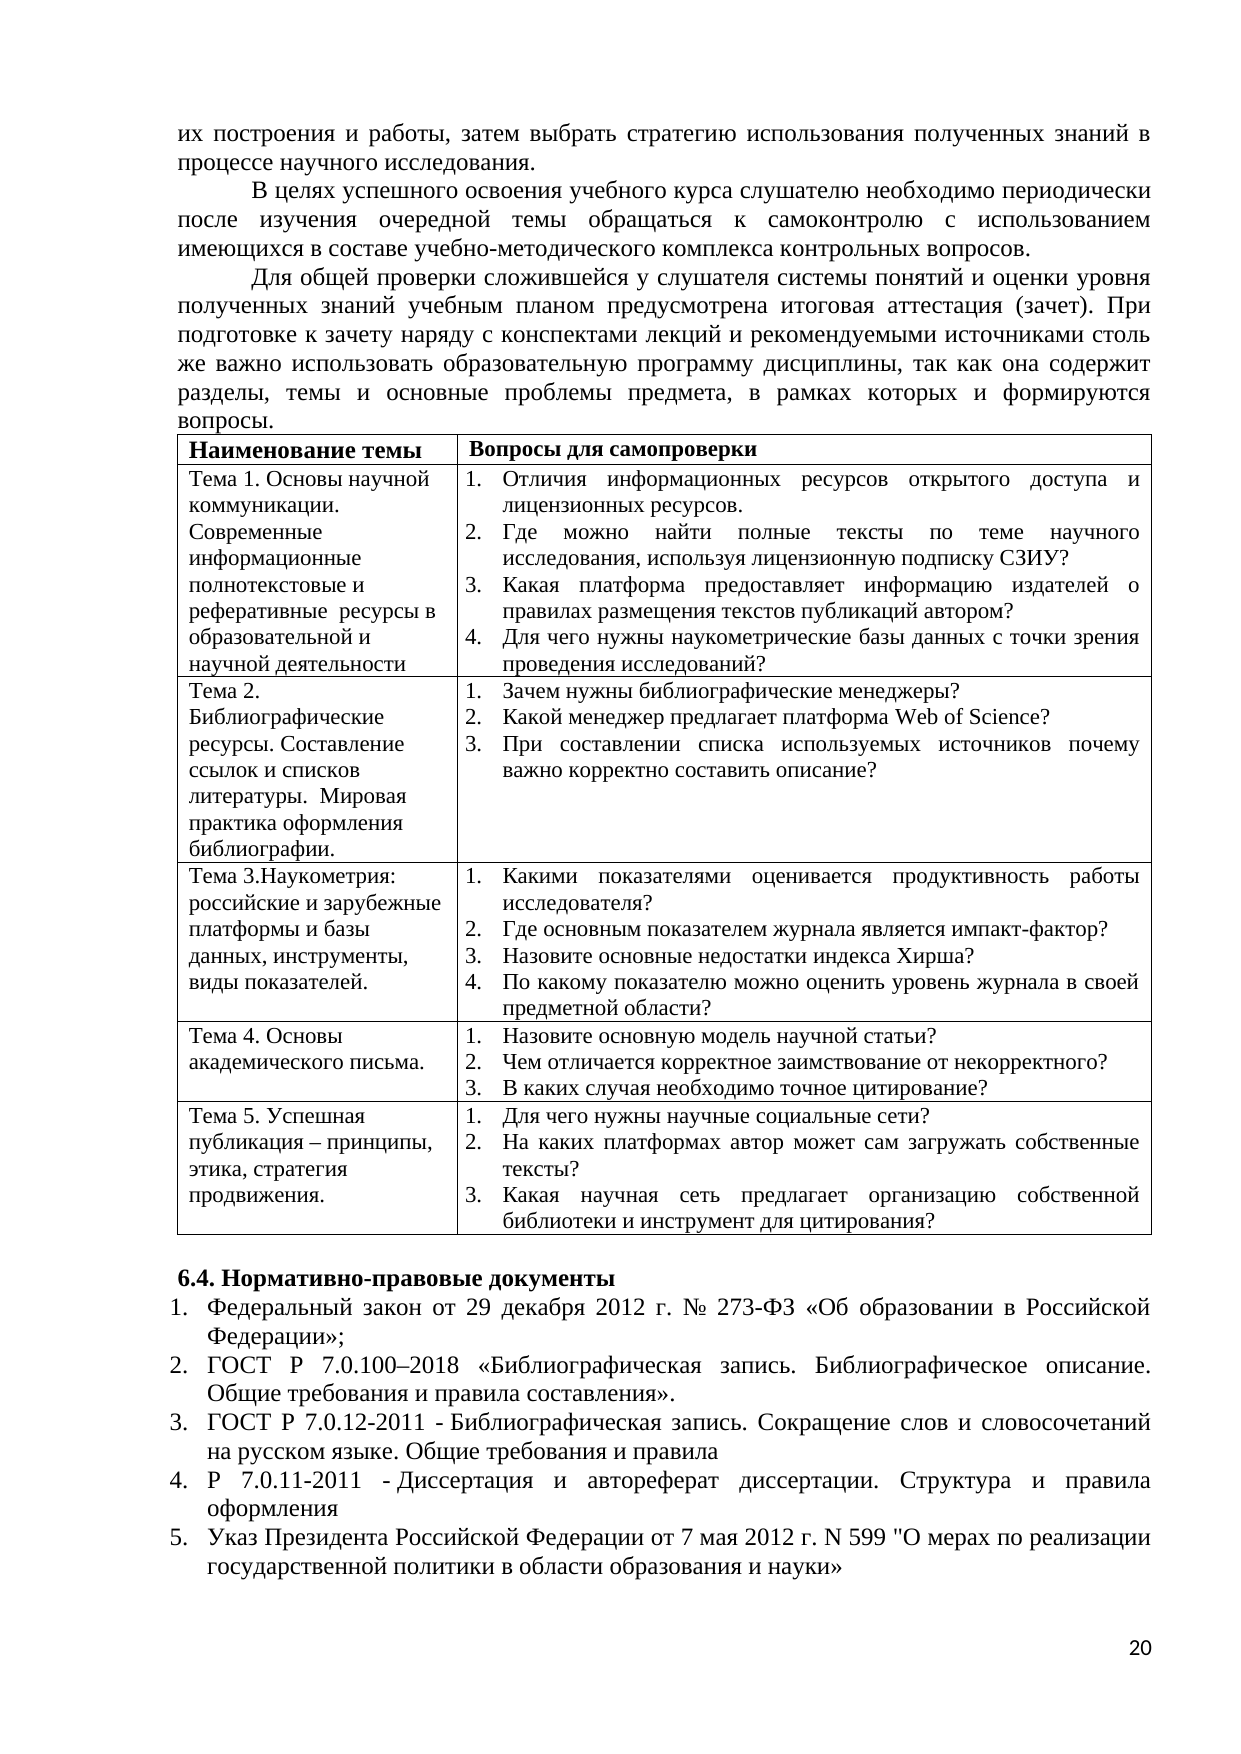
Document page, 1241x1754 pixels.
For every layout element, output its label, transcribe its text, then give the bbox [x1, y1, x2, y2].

table_cell Тема 2. Библиографические ресурсы. Составление ссылок и списков литературы. Мировая практика оформления библиографии. [178, 677, 457, 862]
table_cell Назовите основную модель научной статьи? Чем отличается корректное заимствование от некорректного? В каких случая необходимо точное цитирование? [458, 1022, 1151, 1101]
list Р 7.0.11-2011 - Диссертация и автореферат диссертации. Структура и правила оформления [169, 1465, 1152, 1522]
list Указ Президента Российской Федерации от 7 мая 2012 г. N 599 "О мерах по реализации государственной политики в области образования и науки» [169, 1522, 1152, 1580]
table_cell Тема 5. Успешная публикация – принципы, этика, стратегия продвижения. [178, 1102, 457, 1234]
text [177, 118, 1152, 176]
table_header Наименование темы [178, 435, 457, 464]
text В целях успешного освоения учебного курса слушателю необходимо периодически после изучения очередной темы обращаться к самоконтролю с использованием имеющихся в составе учебно-методического комплекса контрольных вопросов. [177, 176, 1152, 262]
table_cell Тема 3.Наукометрия: российские и зарубежные платформы и базы данных, инструменты, виды показателей. [178, 863, 457, 1021]
table_header Вопросы для самопроверки [458, 435, 1151, 464]
table_cell Какими показателями оценивается продуктивность работы исследователя? Где основным показателем журнала является импакт-фактор? Назовите основные недостатки индекса Хирша? По какому показателю можно оценить уровень журнала в своей предметной области? [458, 863, 1151, 1021]
text 6.4. Нормативно-правовые документы [177, 1263, 1152, 1292]
table_cell Для чего нужны научные социальные сети? На каких платформах автор может сам загружать собственные тексты? Какая научная сеть предлагает организацию собственной библиотеки и инструмент для цитирования? [458, 1102, 1151, 1234]
list ГОСТ Р 7.0.12-2011 - Библиографическая запись. Сокращение слов и словосочетаний на русском языке. Общие требования и правила [169, 1407, 1152, 1465]
table_cell Тема 1. Основы научной коммуникации. Современные информационные полнотекстовые и реферативные ресурсы в образовательной и научной деятельности [178, 465, 457, 676]
text Для общей проверки сложившейся у слушателя системы понятий и оценки уровня полученных знаний учебным планом предусмотрена итоговая аттестация (зачет). При подготовке к зачету наряду с конспектами лекций и рекомендуемыми источниками столь же важно использовать образовательную программу дисциплины, так как она содержит разделы, темы и основные проблемы предмета, в рамках которых и формируются вопросы. [177, 262, 1152, 434]
table_cell Зачем нужны библиографические менеджеры? Какой менеджер предлагает платформа Web of Science? При составлении списка используемых источников почему важно корректно составить описание? [458, 677, 1151, 862]
list Федеральный закон от 29 декабря 2012 г. № 273-ФЗ «Об образовании в Российской Федерации»; [169, 1292, 1152, 1350]
table_cell Отличия информационных ресурсов открытого доступа и лицензионных ресурсов. Где можно найти полные тексты по теме научного исследования, используя лицензионную подписку СЗИУ? Какая платформа предоставляет информацию издателей о правилах размещения текстов публикаций автором? Для чего нужны наукометрические базы данных с точки зрения проведения исследований? [458, 465, 1151, 676]
list ГОСТ Р 7.0.100–2018 «Библиографическая запись. Библиографическое описание. Общие требования и правила составления». [169, 1350, 1152, 1407]
table_cell Тема 4. Основы академического письма. [178, 1022, 457, 1101]
